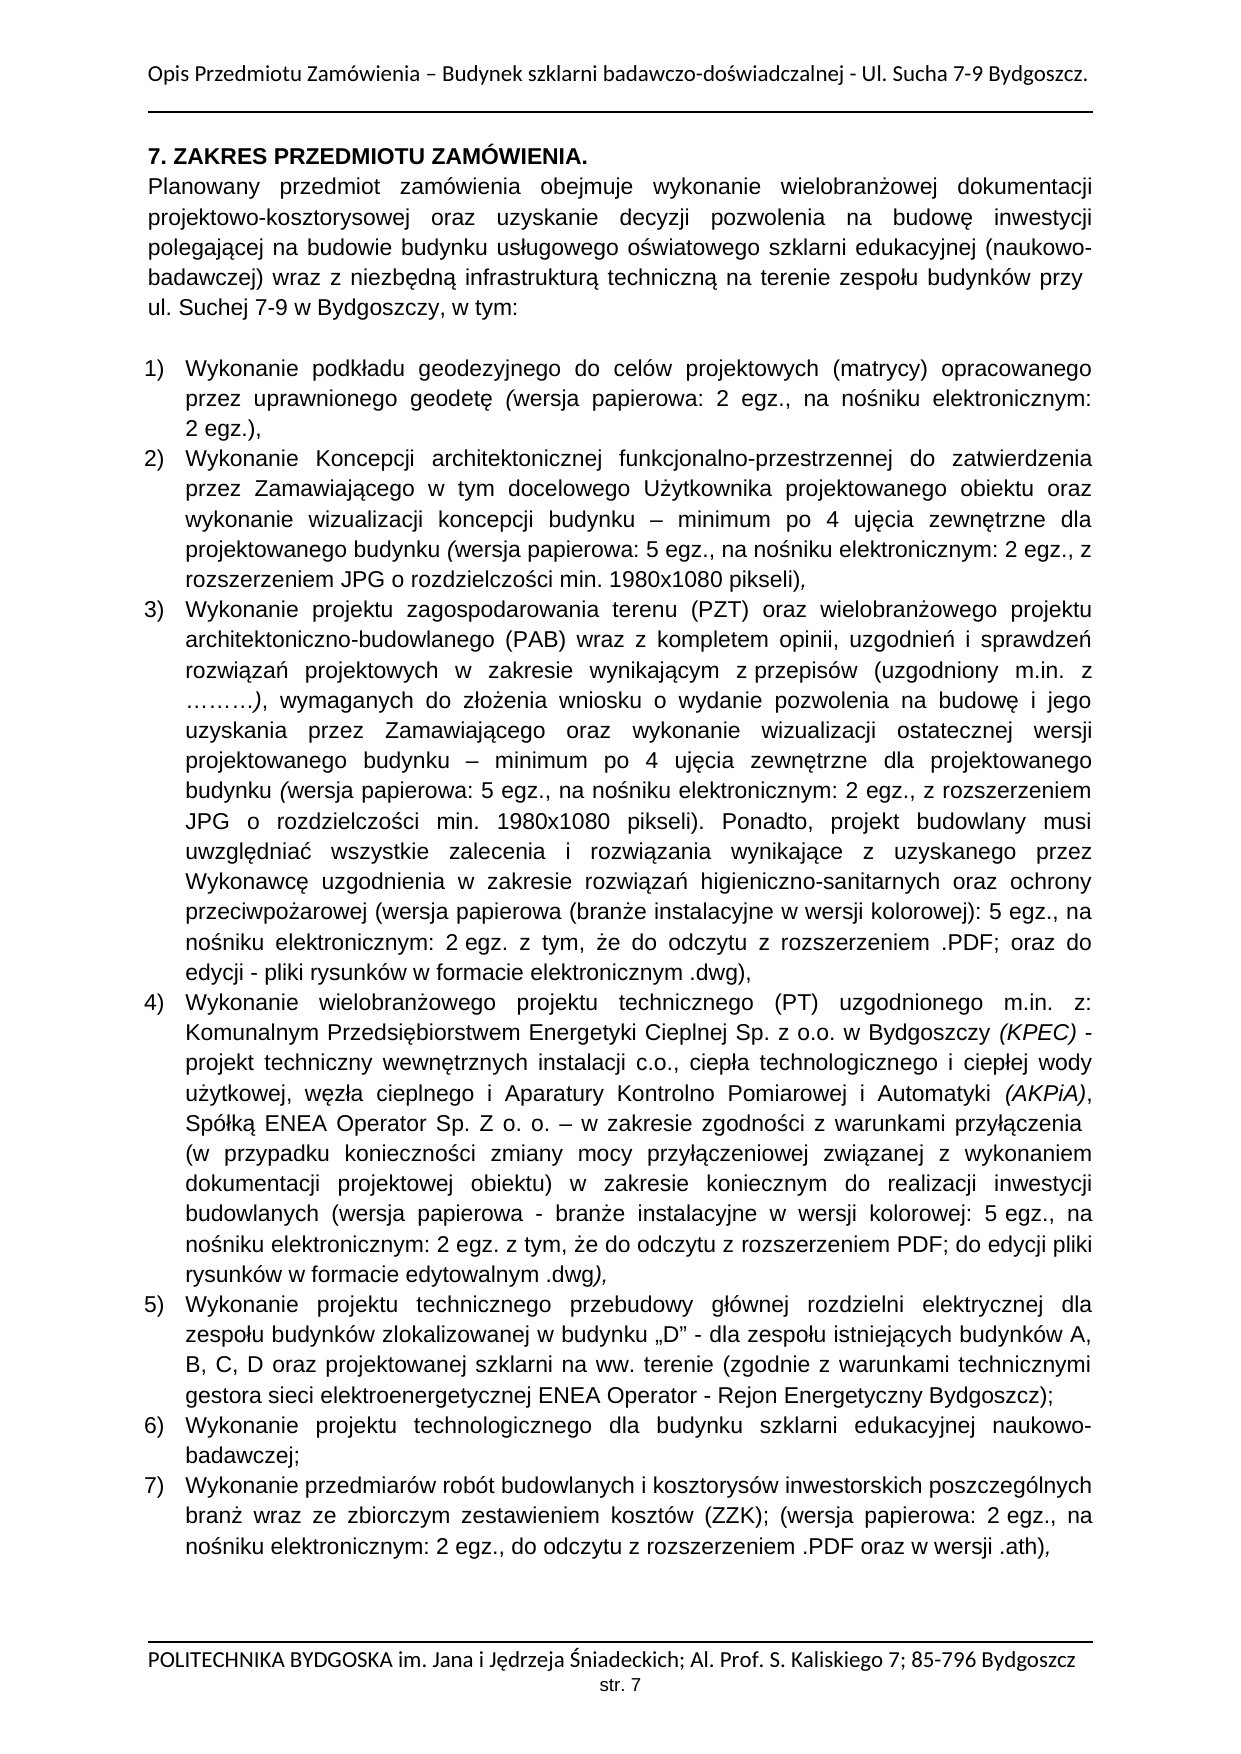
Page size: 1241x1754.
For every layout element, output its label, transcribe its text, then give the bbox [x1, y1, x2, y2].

list Wykonanie podkładu geodezyjnego do celów projektowych (matrycy) opracowanego przez uprawnionego geodetę (wersja papierowa: 2 egz., na nośniku elektronicznym: 2 egz.), [144, 354, 1092, 441]
text Planowany przedmiot zamówienia obejmuje wykonanie wielobranżowej dokumentacji projektowo-kosztorysowej oraz uzyskanie decyzji pozwolenia na budowę inwestycji polegającej na budowie budynku usługowego oświatowego szklarni edukacyjnej (naukowo-badawczej) wraz z niezbędną infrastrukturą techniczną na terenie zespołu budynków przy ul. Suchej 7-9 w Bydgoszczy, w tym: [148, 173, 1092, 321]
list Wykonanie projektu technicznego przebudowy głównej rozdzielni elektrycznej dla zespołu budynków zlokalizowanej w budynku „D” - dla zespołu istniejących budynków A, B, C, D oraz projektowanej szklarni na ww. terenie (zgodnie z warunkami technicznymi gestora sieci elektroenergetycznej ENEA Operator - Rejon Energetyczny Bydgoszcz); [144, 1291, 1092, 1408]
list Wykonanie Koncepcji architektonicznej funkcjonalno-przestrzennej do zatwierdzenia przez Zamawiającego w tym docelowego Użytkownika projektowanego obiektu oraz wykonanie wizualizacji koncepcji budynku – minimum po 4 ujęcia zewnętrzne dla projektowanego budynku (wersja papierowa: 5 egz., na nośniku elektronicznym: 2 egz., z rozszerzeniem JPG o rozdzielczości min. 1980x1080 pikseli), [144, 445, 1092, 592]
text 7. ZAKRES PRZEDMIOTU ZAMÓWIENIA. [148, 143, 1092, 169]
list Wykonanie wielobranżowego projektu technicznego (PT) uzgodnionego m.in. z: Komunalnym Przedsiębiorstwem Energetyki Cieplnej Sp. z o.o. w Bydgoszczy (KPEC) - projekt techniczny wewnętrznych instalacji c.o., ciepła technologicznego i ciepłej wody użytkowej, węzła cieplnego i Aparatury Kontrolno Pomiarowej i Automatyki (AKPiA), Spółką ENEA Operator Sp. Z o. o. – w zakresie zgodności z warunkami przyłączenia (w przypadku konieczności zmiany mocy przyłączeniowej związanej z wykonaniem dokumentacji projektowej obiektu) w zakresie koniecznym do realizacji inwestycji budowlanych (wersja papierowa - branże instalacyjne w wersji kolorowej: 5 egz., na nośniku elektronicznym: 2 egz. z tym, że do odczytu z rozszerzeniem PDF; do edycji pliki rysunków w formacie edytowalnym .dwg), [144, 989, 1092, 1287]
list Wykonanie przedmiarów robót budowlanych i kosztorysów inwestorskich poszczególnych branż wraz ze zbiorczym zestawieniem kosztów (ZZK); (wersja papierowa: 2 egz., na nośniku elektronicznym: 2 egz., do odczytu z rozszerzeniem .PDF oraz w wersji .ath), [144, 1472, 1092, 1559]
list Wykonanie projektu zagospodarowania terenu (PZT) oraz wielobranżowego projektu architektoniczno-budowlanego (PAB) wraz z kompletem opinii, uzgodnień i sprawdzeń rozwiązań projektowych w zakresie wynikającym z przepisów (uzgodniony m.in. z ………), wymaganych do złożenia wniosku o wydanie pozwolenia na budowę i jego uzyskania przez Zamawiającego oraz wykonanie wizualizacji ostatecznej wersji projektowanego budynku – minimum po 4 ujęcia zewnętrzne dla projektowanego budynku (wersja papierowa: 5 egz., na nośniku elektronicznym: 2 egz., z rozszerzeniem JPG o rozdzielczości min. 1980x1080 pikseli). Ponadto, projekt budowlany musi uwzględniać wszystkie zalecenia i rozwiązania wynikające z uzyskanego przez Wykonawcę uzgodnienia w zakresie rozwiązań higieniczno-sanitarnych oraz ochrony przeciwpożarowej (wersja papierowa (branże instalacyjne w wersji kolorowej): 5 egz., na nośniku elektronicznym: 2 egz. z tym, że do odczytu z rozszerzeniem .PDF; oraz do edycji - pliki rysunków w formacie elektronicznym .dwg), [144, 596, 1092, 985]
list Wykonanie projektu technologicznego dla budynku szklarni edukacyjnej naukowo-badawczej; [144, 1412, 1092, 1468]
